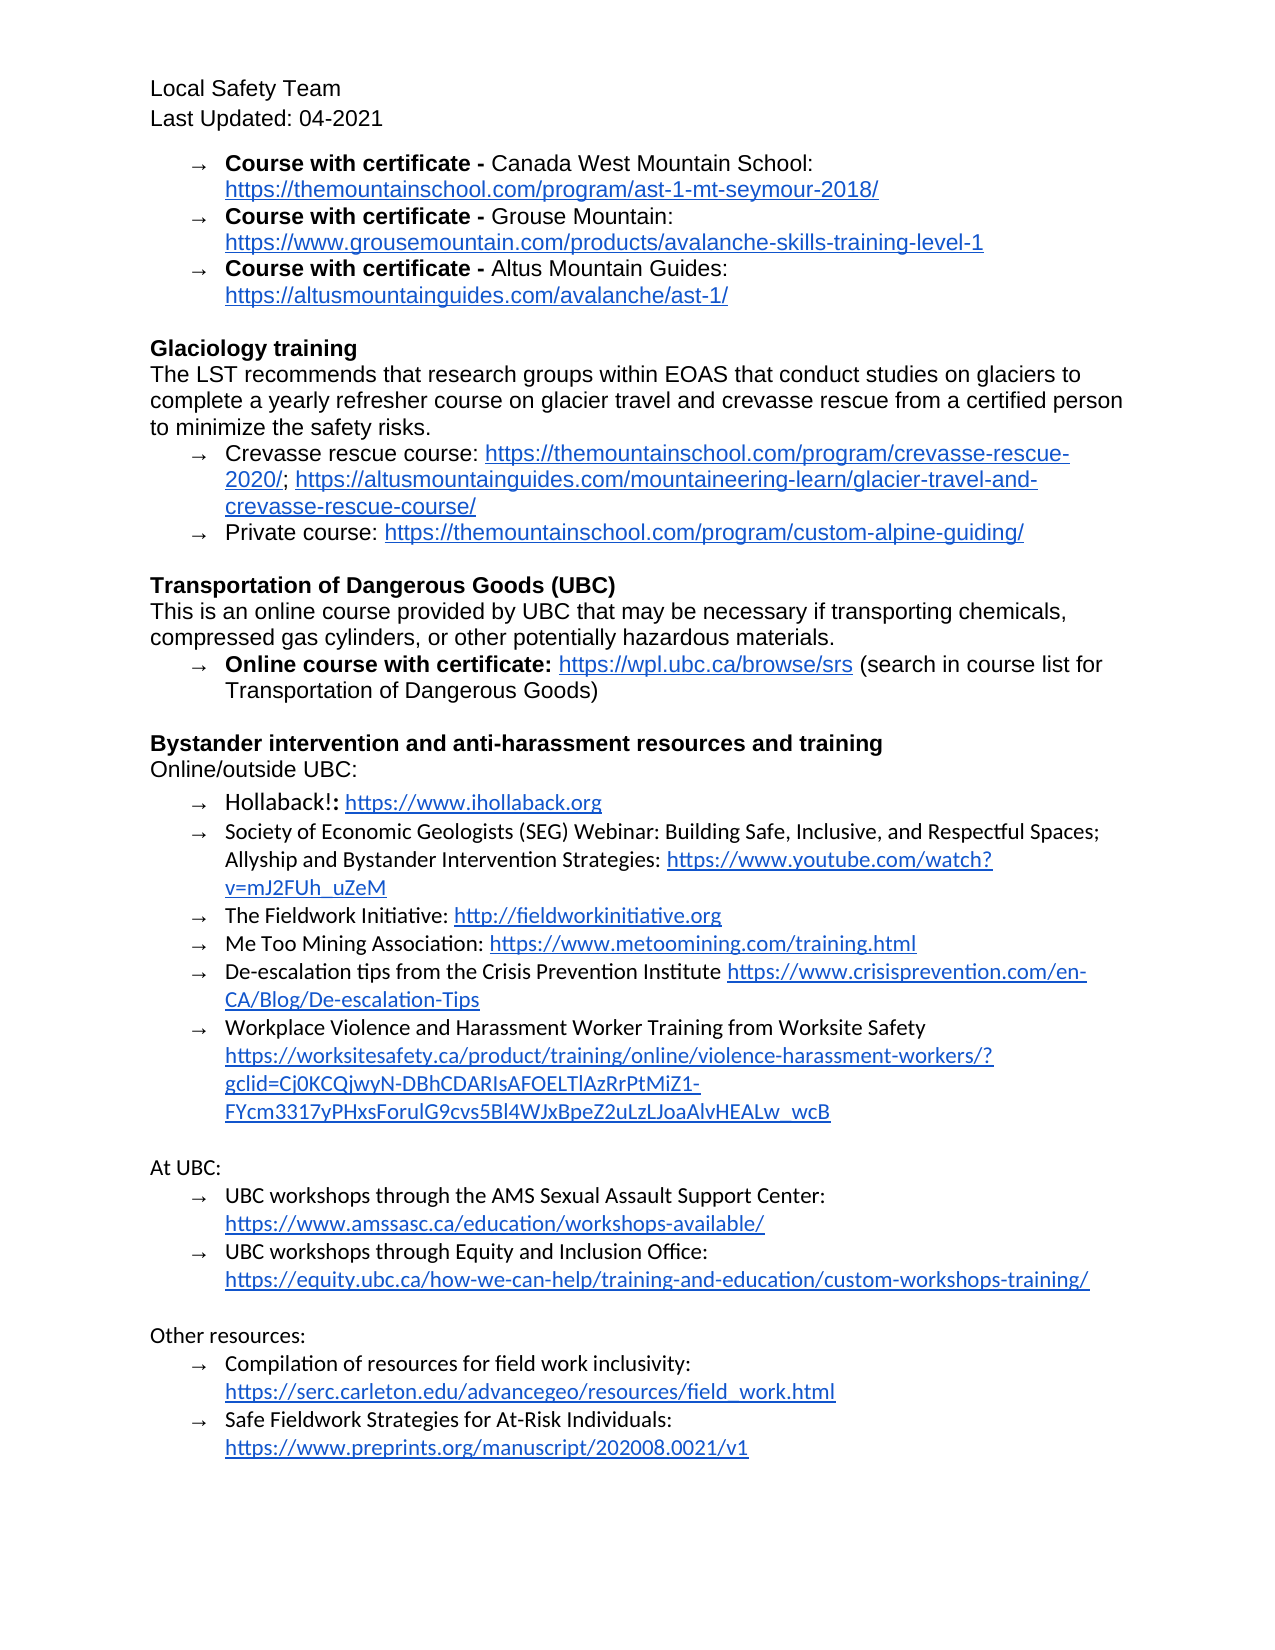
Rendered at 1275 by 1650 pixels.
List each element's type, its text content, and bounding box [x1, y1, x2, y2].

list Me Too Mining Association: https://www.metoomining.com/training.html [187, 929, 1125, 957]
list UBC workshops through Equity and Inclusion Office: https://equity.ubc.ca/how-we-can-help/training-and-education/custom-workshops-training/ [187, 1237, 1125, 1293]
list De-escalation tips from the Crisis Prevention Institute https://www.crisisprevention.com/en-CA/Blog/De-escalation-Tips [187, 957, 1125, 1013]
subtitle Transportation of Dangerous Goods (UBC) [150, 572, 1125, 598]
text The LST recommends that research groups within EOAS that conduct studies on glaciers to complete a yearly refresher course on glacier travel and crevasse rescue from a certified person to minimize the safety risks. [150, 361, 1125, 440]
list Workplace Violence and Harassment Worker Training from Worksite Safety https://worksitesafety.ca/product/training/online/violence-harassment-workers/?gclid=Cj0KCQjwyN-DBhCDARIsAFOELTlAzRrPtMiZ1-FYcm3317yPHxsForulG9cvs5Bl4WJxBpeZ2uLzLJoaAlvHEALw_wcB [187, 1013, 1125, 1125]
list Course with certificate - Grouse Mountain: https://www.grousemountain.com/products/avalanche-skills-training-level-1 [187, 203, 1125, 255]
list The Fieldwork Initiative: http://fieldworkinitiative.org [187, 901, 1125, 929]
list Hollaback!: https://www.ihollaback.org [187, 786, 1125, 817]
list Compilation of resources for field work inclusivity: https://serc.carleton.edu/advancegeo/resources/field_work.html [187, 1349, 1125, 1405]
text At UBC: [150, 1153, 1125, 1181]
list Crevasse rescue course: https://themountainschool.com/program/crevasse-rescue-2020/; https://altusmountainguides.com/mountaineering-learn/glacier-travel-and-crevasse-rescue-course/ [187, 440, 1125, 519]
list Course with certificate - Altus Mountain Guides: https://altusmountainguides.com/avalanche/ast-1/ [187, 255, 1125, 308]
list Society of Economic Geologists (SEG) Webinar: Building Safe, Inclusive, and Respectful Spaces; Allyship and Bystander Intervention Strategies: https://www.youtube.com/watch?v=mJ2FUh_uZeM [187, 817, 1125, 901]
text Other resources: [150, 1321, 1125, 1349]
list UBC workshops through the AMS Sexual Assault Support Center: https://www.amssasc.ca/education/workshops-available/ [187, 1181, 1125, 1237]
list Private course: https://themountainschool.com/program/custom-alpine-guiding/ [187, 519, 1125, 545]
list Safe Fieldwork Strategies for At-Risk Individuals: https://www.preprints.org/manuscript/202008.0021/v1 [187, 1405, 1125, 1461]
list Course with certificate - Canada West Mountain School: https://themountainschool.com/program/ast-1-mt-seymour-2018/ [187, 150, 1125, 203]
list Online course with certificate: https://wpl.ubc.ca/browse/srs (search in course list for Transportation of Dangerous Goods) [187, 651, 1125, 703]
subtitle Glaciology training [150, 334, 1125, 361]
subtitle Bystander intervention and anti-harassment resources and training [150, 730, 1125, 756]
text This is an online course provided by UBC that may be necessary if transporting chemicals, compressed gas cylinders, or other potentially hazardous materials. [150, 598, 1125, 651]
text Online/outside UBC: [150, 756, 1125, 782]
